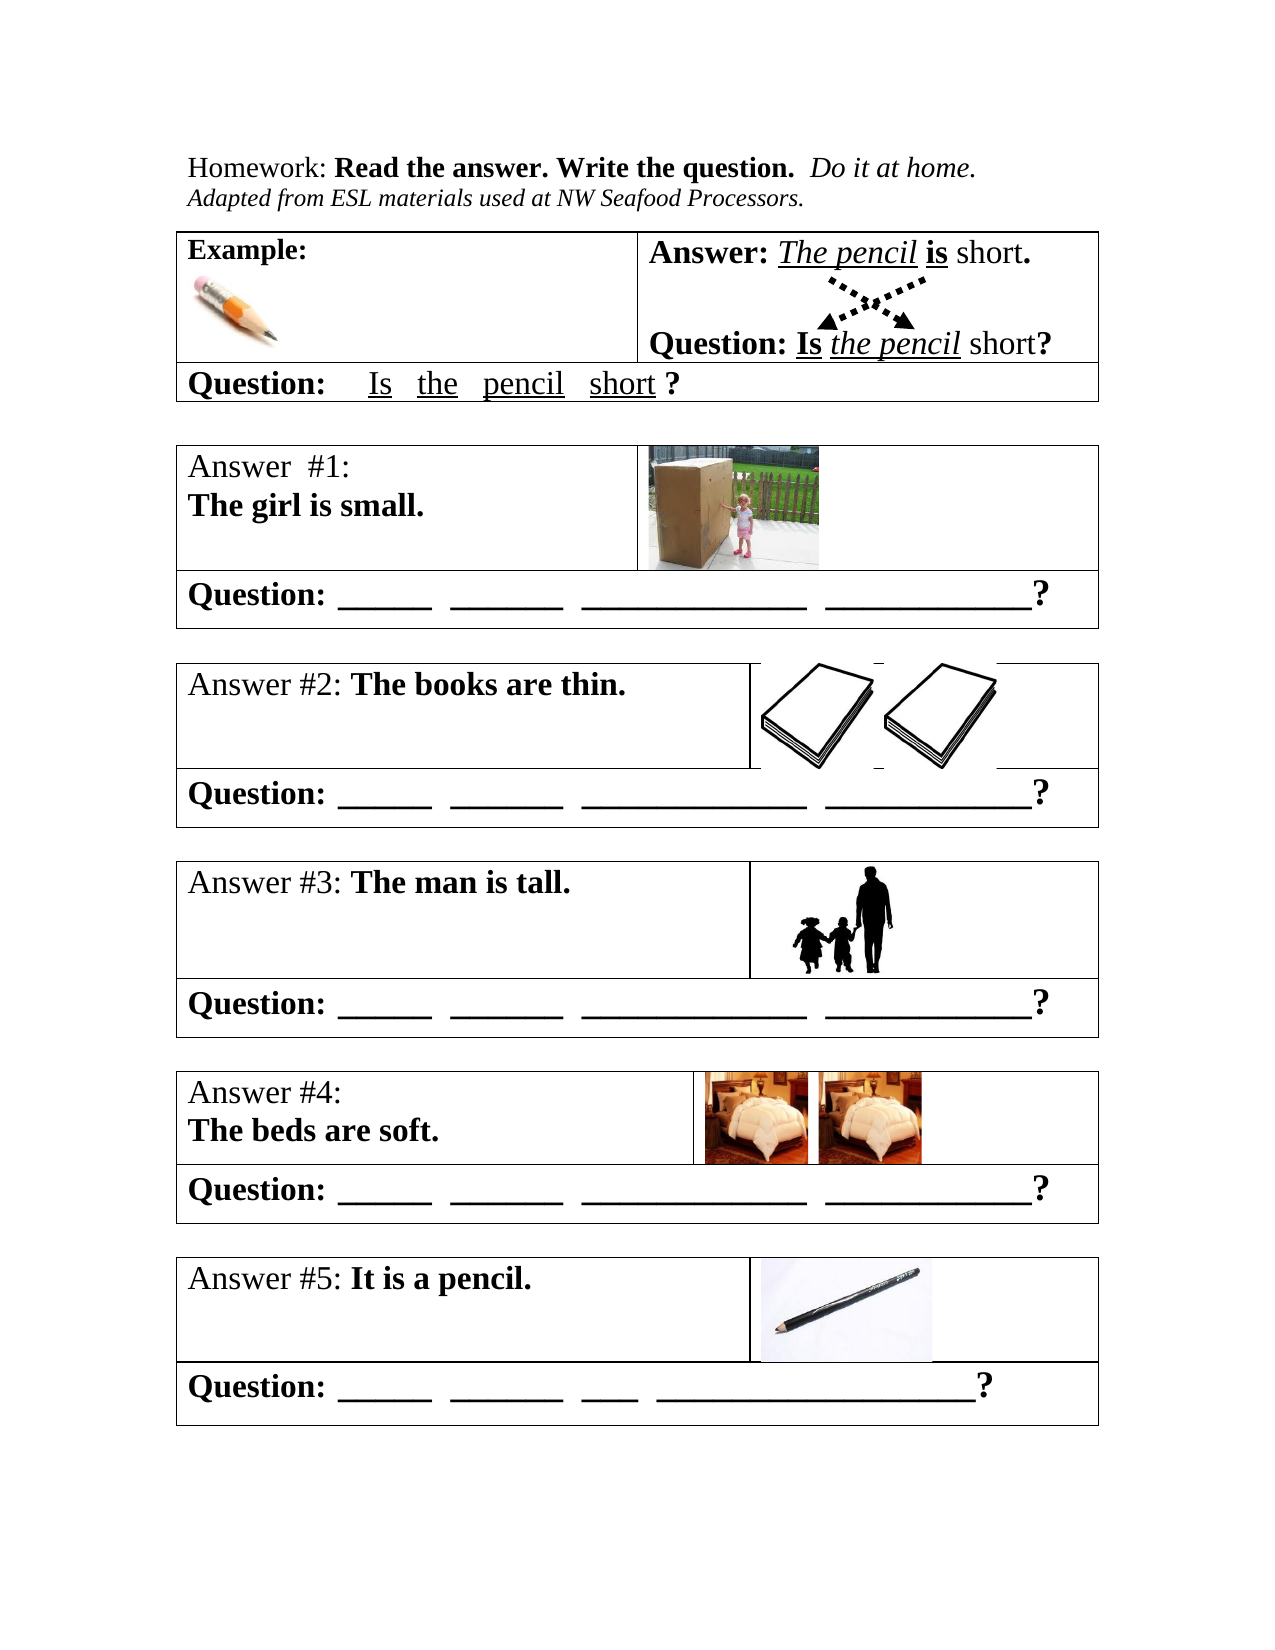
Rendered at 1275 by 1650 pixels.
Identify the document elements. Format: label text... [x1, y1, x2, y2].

table_cell Question: _____ ______ ____________ ___________? [177, 1165, 1098, 1223]
table_header [922, 1072, 1098, 1164]
table_cell Question: _____ ______ ____________ ___________? [177, 769, 1098, 827]
text Adapted from ESL materials used at NW Seafood Processors. [187, 183, 1087, 212]
table_header [751, 862, 761, 978]
picture [187, 266, 284, 348]
table_header Answer #1: The girl is small. [177, 446, 637, 570]
table_header Example: [177, 233, 637, 362]
table_cell Question: Is the pencil short ? [177, 363, 1098, 401]
table_cell Question: _____ ______ ___ _________________? [177, 1363, 1098, 1425]
picture [705, 1072, 809, 1164]
table_cell Question: _____ ______ ____________ ___________? [177, 571, 1098, 628]
picture [648, 446, 819, 570]
table_header [933, 1258, 1098, 1361]
table_header [751, 664, 761, 768]
table_cell Question: _____ ______ ____________ ___________? [177, 979, 1098, 1037]
picture [761, 862, 925, 978]
table_header [638, 446, 648, 570]
picture [884, 663, 997, 769]
table_header [809, 1072, 818, 1164]
table_header Answer #3: The man is tall. [177, 862, 749, 978]
picture [818, 1072, 922, 1164]
table_header Answer #4: The beds are soft. [177, 1072, 693, 1164]
table_header [997, 664, 1098, 768]
picture [761, 1258, 933, 1362]
table_header [694, 1072, 705, 1164]
text Homework: Read the answer. Write the question. Do it at home. [187, 150, 1087, 183]
table_header [925, 862, 1098, 978]
table_header [751, 1258, 761, 1361]
picture [761, 663, 874, 769]
table_header [874, 664, 884, 768]
table_header Answer: The pencil is short. Question: Is the pencil short? [638, 233, 1098, 362]
table_header Answer #5: It is a pencil. [177, 1258, 749, 1361]
table_header Answer #2: The books are thin. [177, 664, 749, 768]
table_header [819, 446, 1098, 570]
